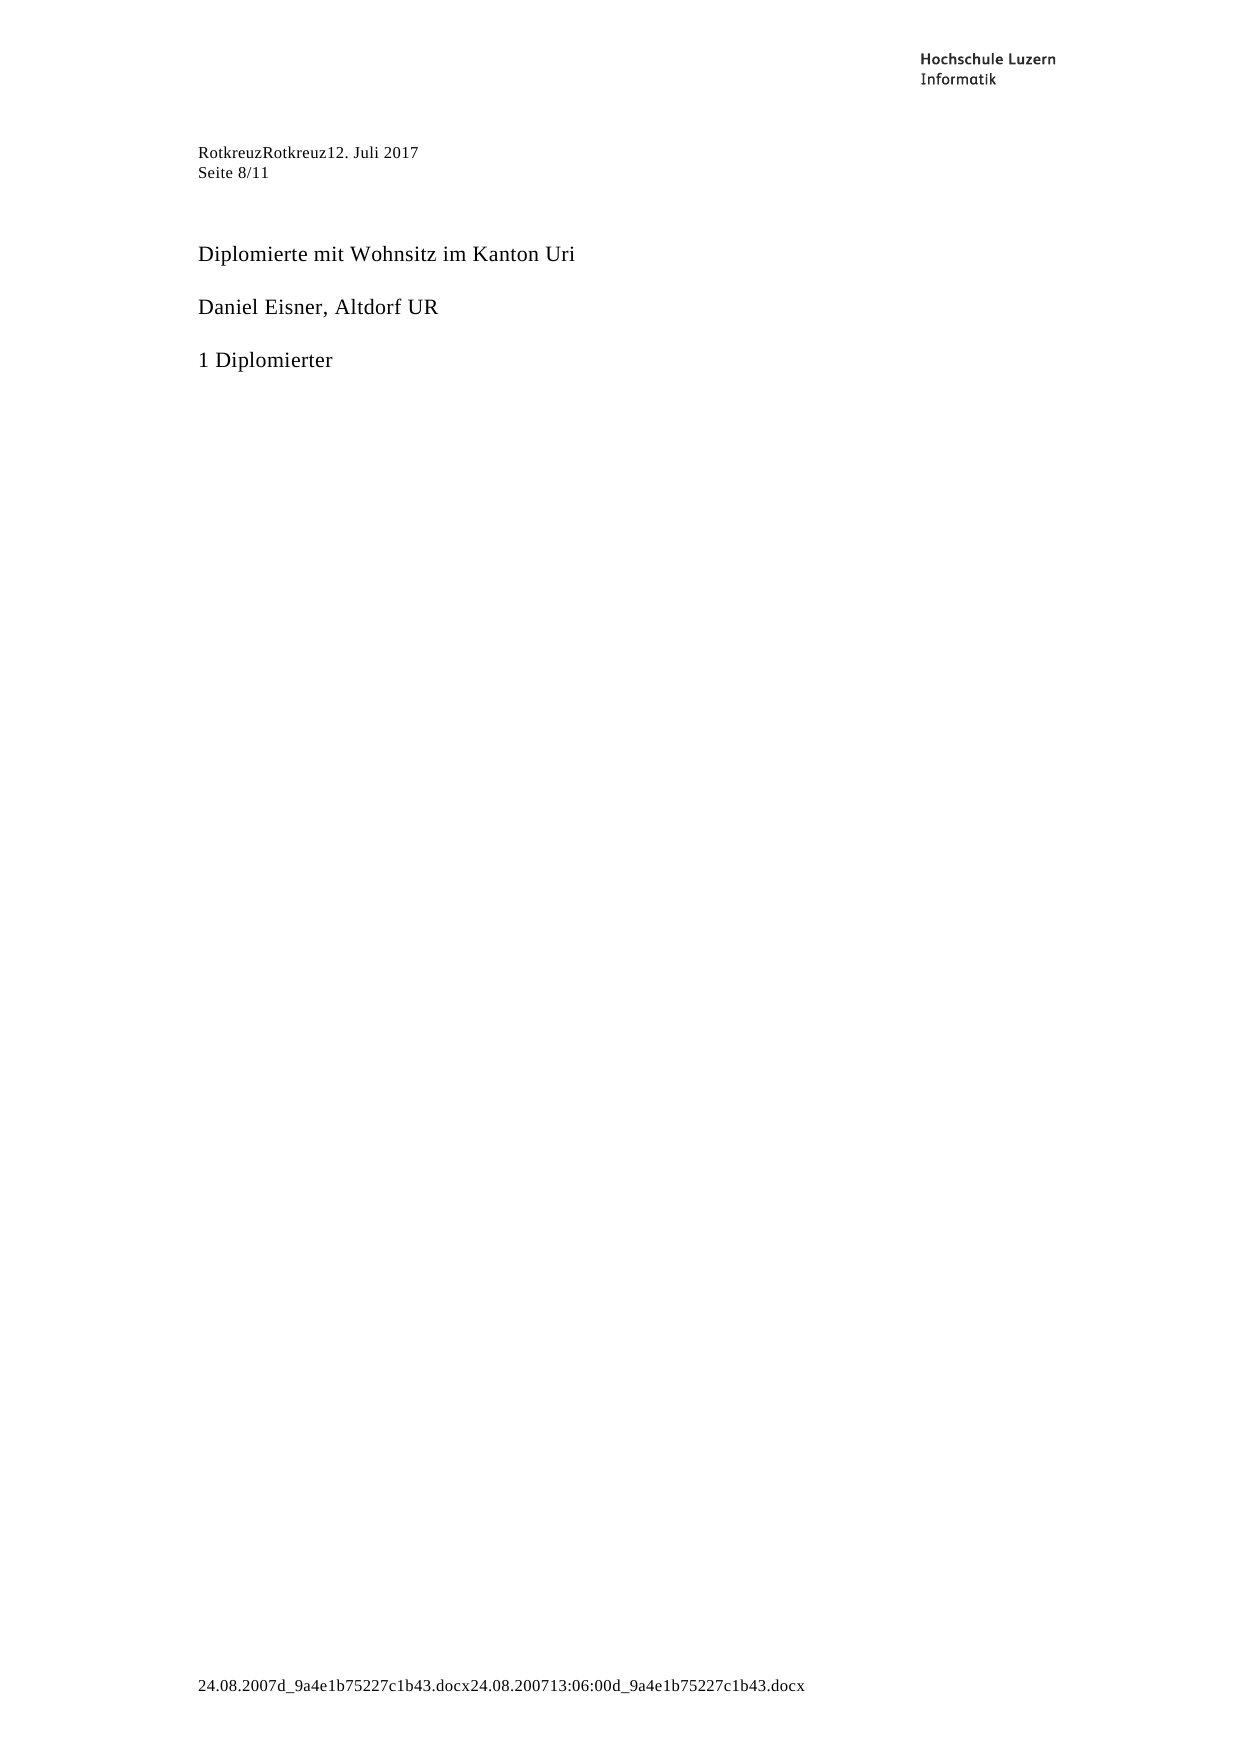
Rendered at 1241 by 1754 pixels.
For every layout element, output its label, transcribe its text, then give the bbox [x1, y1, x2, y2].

text 1 Diplomierter [198, 345, 1115, 372]
text Diplomierte mit Wohnsitz im Kanton Uri [198, 239, 1115, 266]
text Daniel Eisner, Altdorf UR [198, 292, 1115, 319]
